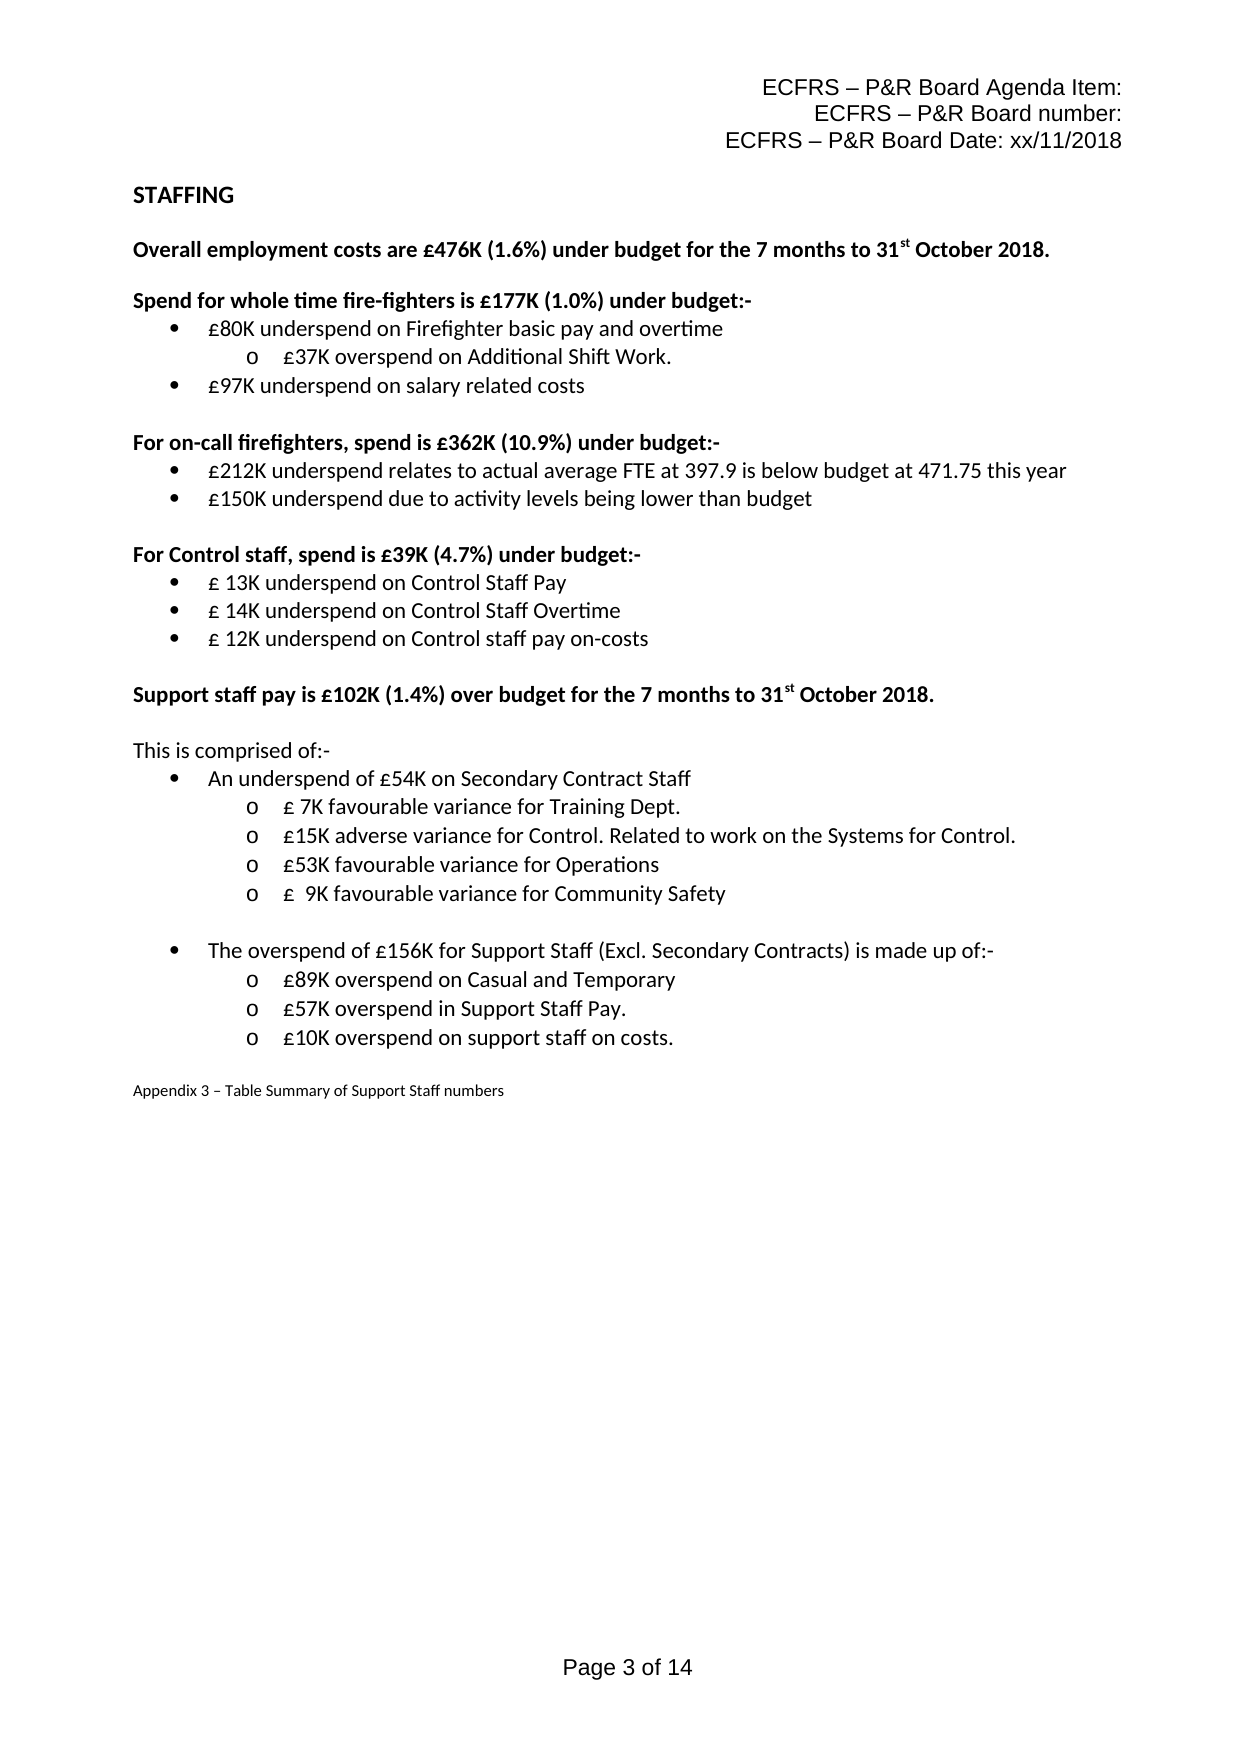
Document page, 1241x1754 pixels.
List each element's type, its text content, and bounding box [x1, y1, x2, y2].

list £80K underspend on Firefighter basic pay and overtime [170, 314, 1122, 342]
list £15K adverse variance for Control. Related to work on the Systems for Control. [245, 821, 1122, 850]
list £10K overspend on support staff on costs. [245, 1023, 1122, 1052]
text This is comprised of:- [133, 736, 1122, 764]
text STAFFING [133, 179, 1122, 210]
text Support staff pay is £102K (1.4%) over budget for the 7 months to 31st October 2018. [133, 680, 1122, 708]
text Spend for whole time fire-fighters is £177K (1.0%) under budget:- [133, 286, 1122, 314]
list £57K overspend in Support Staff Pay. [245, 994, 1122, 1023]
text For on-call firefighters, spend is £362K (10.9%) under budget:- [133, 428, 1122, 456]
list £ 13K underspend on Control Staff Pay [170, 568, 1122, 596]
list The overspend of £156K for Support Staff (Excl. Secondary Contracts) is made up of:- [170, 937, 1122, 965]
list £53K favourable variance for Operations [245, 850, 1122, 879]
list £ 14K underspend on Control Staff Overtime [170, 596, 1122, 624]
list £150K underspend due to activity levels being lower than budget [170, 484, 1122, 512]
list £89K overspend on Casual and Temporary [245, 965, 1122, 994]
list £37K overspend on Additional Shift Work. [245, 342, 1122, 371]
list £ 12K underspend on Control staff pay on-costs [170, 624, 1122, 652]
text For Control staff, spend is £39K (4.7%) under budget:- [133, 540, 1122, 568]
list £ 9K favourable variance for Community Safety [245, 879, 1122, 909]
list £212K underspend relates to actual average FTE at 397.9 is below budget at 471.75 this year [170, 456, 1122, 484]
list An underspend of £54K on Secondary Contract Staff [170, 764, 1122, 792]
text Appendix 3 – Table Summary of Support Staff numbers [133, 1080, 1122, 1101]
list £ 7K favourable variance for Training Dept. [245, 792, 1122, 821]
text Overall employment costs are £476K (1.6%) under budget for the 7 months to 31st October 2018. [133, 235, 1122, 263]
list £97K underspend on salary related costs [170, 371, 1122, 399]
